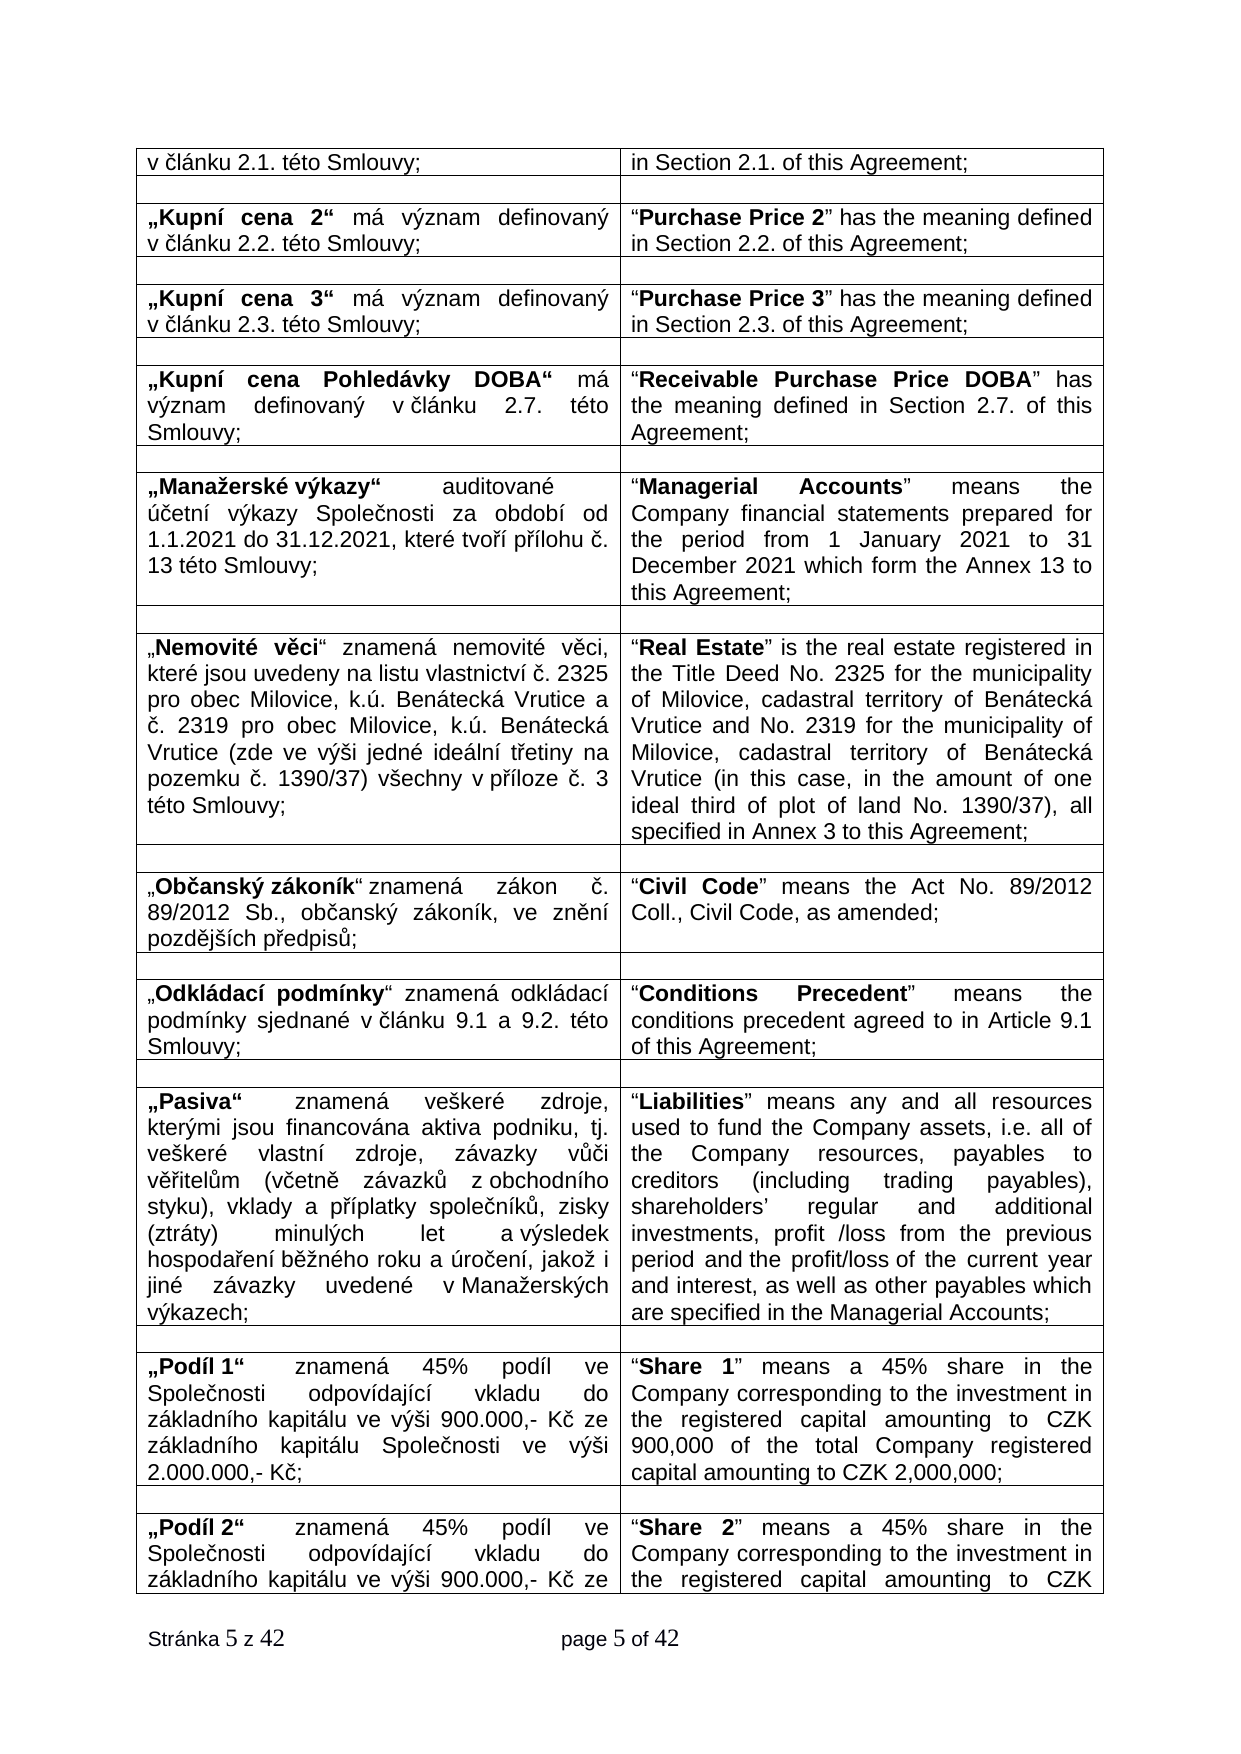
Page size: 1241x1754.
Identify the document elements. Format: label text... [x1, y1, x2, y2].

table_cell “Managerial Accounts” means the Company financial statements prepared for the period from 1 January 2021 to 31 December 2021 which form the Annex 13 to this Agreement; [621, 473, 1103, 605]
table_cell [137, 446, 620, 472]
table_cell [137, 1486, 620, 1512]
table_cell “Liabilities” means any and all resources used to fund the Company assets, i.e. all of the Company resources, payables to creditors (including trading payables), shareholders’ regular and additional investments, profit /loss from the previous period and the profit/loss of the current year and interest, as well as other payables which are specified in the Managerial Accounts; [621, 1088, 1103, 1325]
table_cell [137, 1326, 620, 1352]
table_cell “Purchase Price 3” has the meaning defined in Section 2.3. of this Agreement; [621, 285, 1103, 337]
table_cell [137, 338, 620, 365]
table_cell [621, 149, 1103, 175]
table_cell [137, 257, 620, 283]
table_cell „Podíl 1“ znamená 45% podíl ve Společnosti odpovídající vkladu do základního kapitálu ve výši 900.000,- Kč ze základního kapitálu Společnosti ve výši 2.000.000,- Kč; [137, 1353, 620, 1485]
table_cell [621, 1486, 1103, 1512]
table_cell “Civil Code” means the Act No. 89/2012 Coll., Civil Code, as amended; [621, 873, 1103, 952]
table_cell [621, 1514, 1103, 1593]
table_cell “Receivable Purchase Price DOBA” has the meaning defined in Section 2.7. of this Agreement; [621, 366, 1103, 445]
table_cell “Conditions Precedent” means the conditions precedent agreed to in Article 9.1 of this Agreement; [621, 980, 1103, 1059]
table_cell [137, 845, 620, 872]
table_cell „Nemovité věci“ znamená nemovité věci, které jsou uvedeny na listu vlastnictví č. 2325 pro obec Milovice, k.ú. Benátecká Vrutice a č. 2319 pro obec Milovice, k.ú. Benátecká Vrutice (zde ve výši jedné ideální třetiny na pozemku č. 1390/37) všechny v příloze č. 3 této Smlouvy; [137, 634, 620, 844]
table_cell [621, 1060, 1103, 1087]
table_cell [137, 1514, 620, 1593]
table_cell “Real Estate” is the real estate registered in the Title Deed No. 2325 for the municipality of Milovice, cadastral territory of Benátecká Vrutice and No. 2319 for the municipality of Milovice, cadastral territory of Benátecká Vrutice (in this case, in the amount of one ideal third of plot of land No. 1390/37), all specified in Annex 3 to this Agreement; [621, 634, 1103, 844]
table_cell [621, 953, 1103, 979]
table_cell „Kupní cena 2“ má význam definovaný v článku 2.2. této Smlouvy; [137, 204, 620, 256]
table_cell “Share 1” means a 45% share in the Company corresponding to the investment in the registered capital amounting to CZK 900,000 of the total Company registered capital amounting to CZK 2,000,000; [621, 1353, 1103, 1485]
table_cell „Kupní cena 3“ má význam definovaný v článku 2.3. této Smlouvy; [137, 285, 620, 337]
table_cell [621, 1326, 1103, 1352]
table_cell [621, 176, 1103, 202]
table_cell [621, 446, 1103, 472]
table_cell „Odkládací podmínky“ znamená odkládací podmínky sjednané v článku 9.1 a 9.2. této Smlouvy; [137, 980, 620, 1059]
table_cell „Pasiva“ znamená veškeré zdroje, kterými jsou financována aktiva podniku, tj. veškeré vlastní zdroje, závazky vůči věřitelům (včetně závazků z obchodního styku), vklady a příplatky společníků, zisky (ztráty) minulých let a výsledek hospodaření běžného roku a úročení, jakož i jiné závazky uvedené v Manažerských výkazech; [137, 1088, 620, 1325]
table_cell “Purchase Price 2” has the meaning defined in Section 2.2. of this Agreement; [621, 204, 1103, 256]
table_cell [621, 338, 1103, 365]
table_cell [621, 606, 1103, 632]
table_cell [621, 257, 1103, 283]
table_cell [621, 845, 1103, 872]
table_cell [137, 953, 620, 979]
table_cell „Kupní cena Pohledávky DOBA“ má význam definovaný v článku 2.7. této Smlouvy; [137, 366, 620, 445]
table_cell [137, 1060, 620, 1087]
table_cell „Manažerské výkazy“ auditované účetní výkazy Společnosti za období od 1.1.2021 do 31.12.2021, které tvoří přílohu č. 13 této Smlouvy; [137, 473, 620, 605]
table_cell „Občanský zákoník“ znamená zákon č. 89/2012 Sb., občanský zákoník, ve znění pozdějších předpisů; [137, 873, 620, 952]
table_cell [137, 149, 620, 175]
table_cell [137, 176, 620, 202]
table_cell [137, 606, 620, 632]
